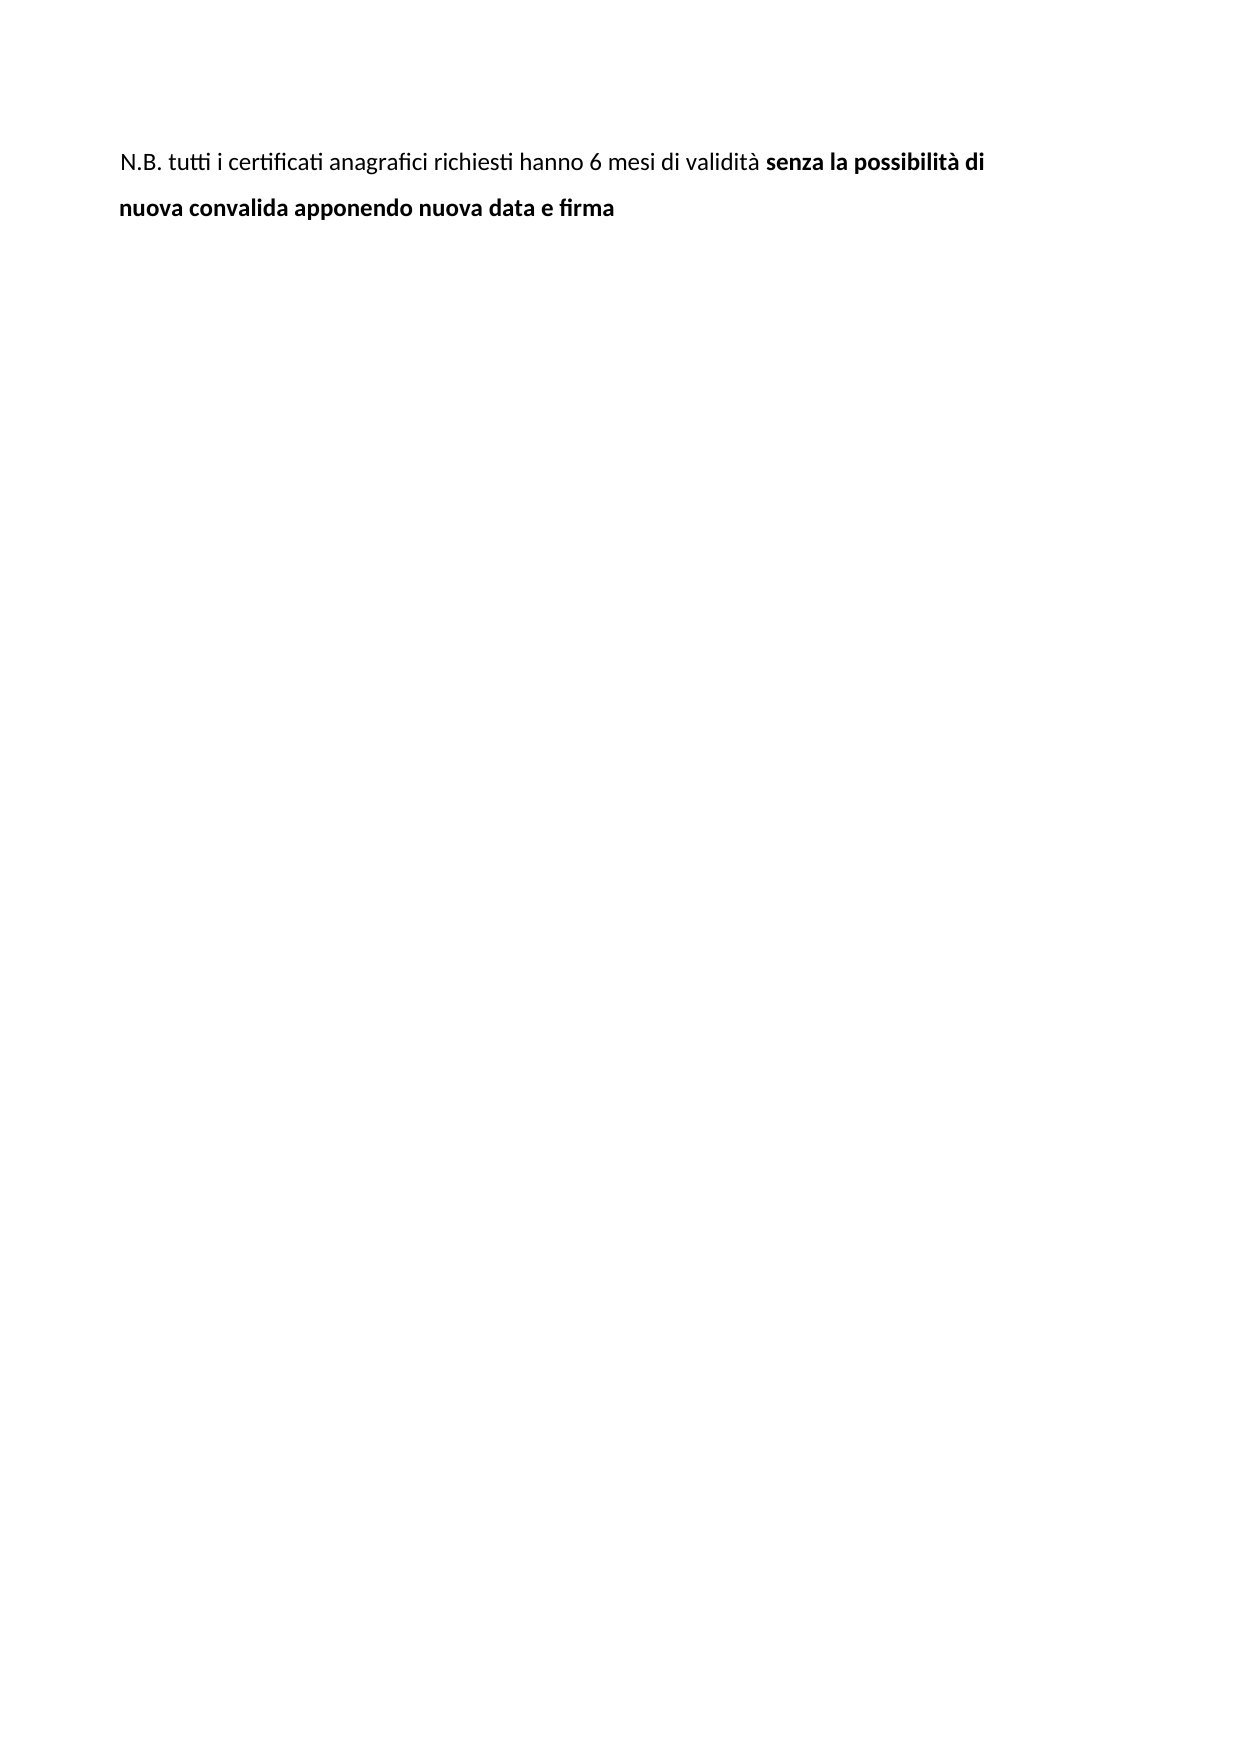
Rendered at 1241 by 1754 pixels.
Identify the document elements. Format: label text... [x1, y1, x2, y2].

text N.B. tutti i certificati anagrafici richiesti hanno 6 mesi di validità senza la possibilità di nuova convalida apponendo nuova data e firma [119, 146, 1054, 223]
